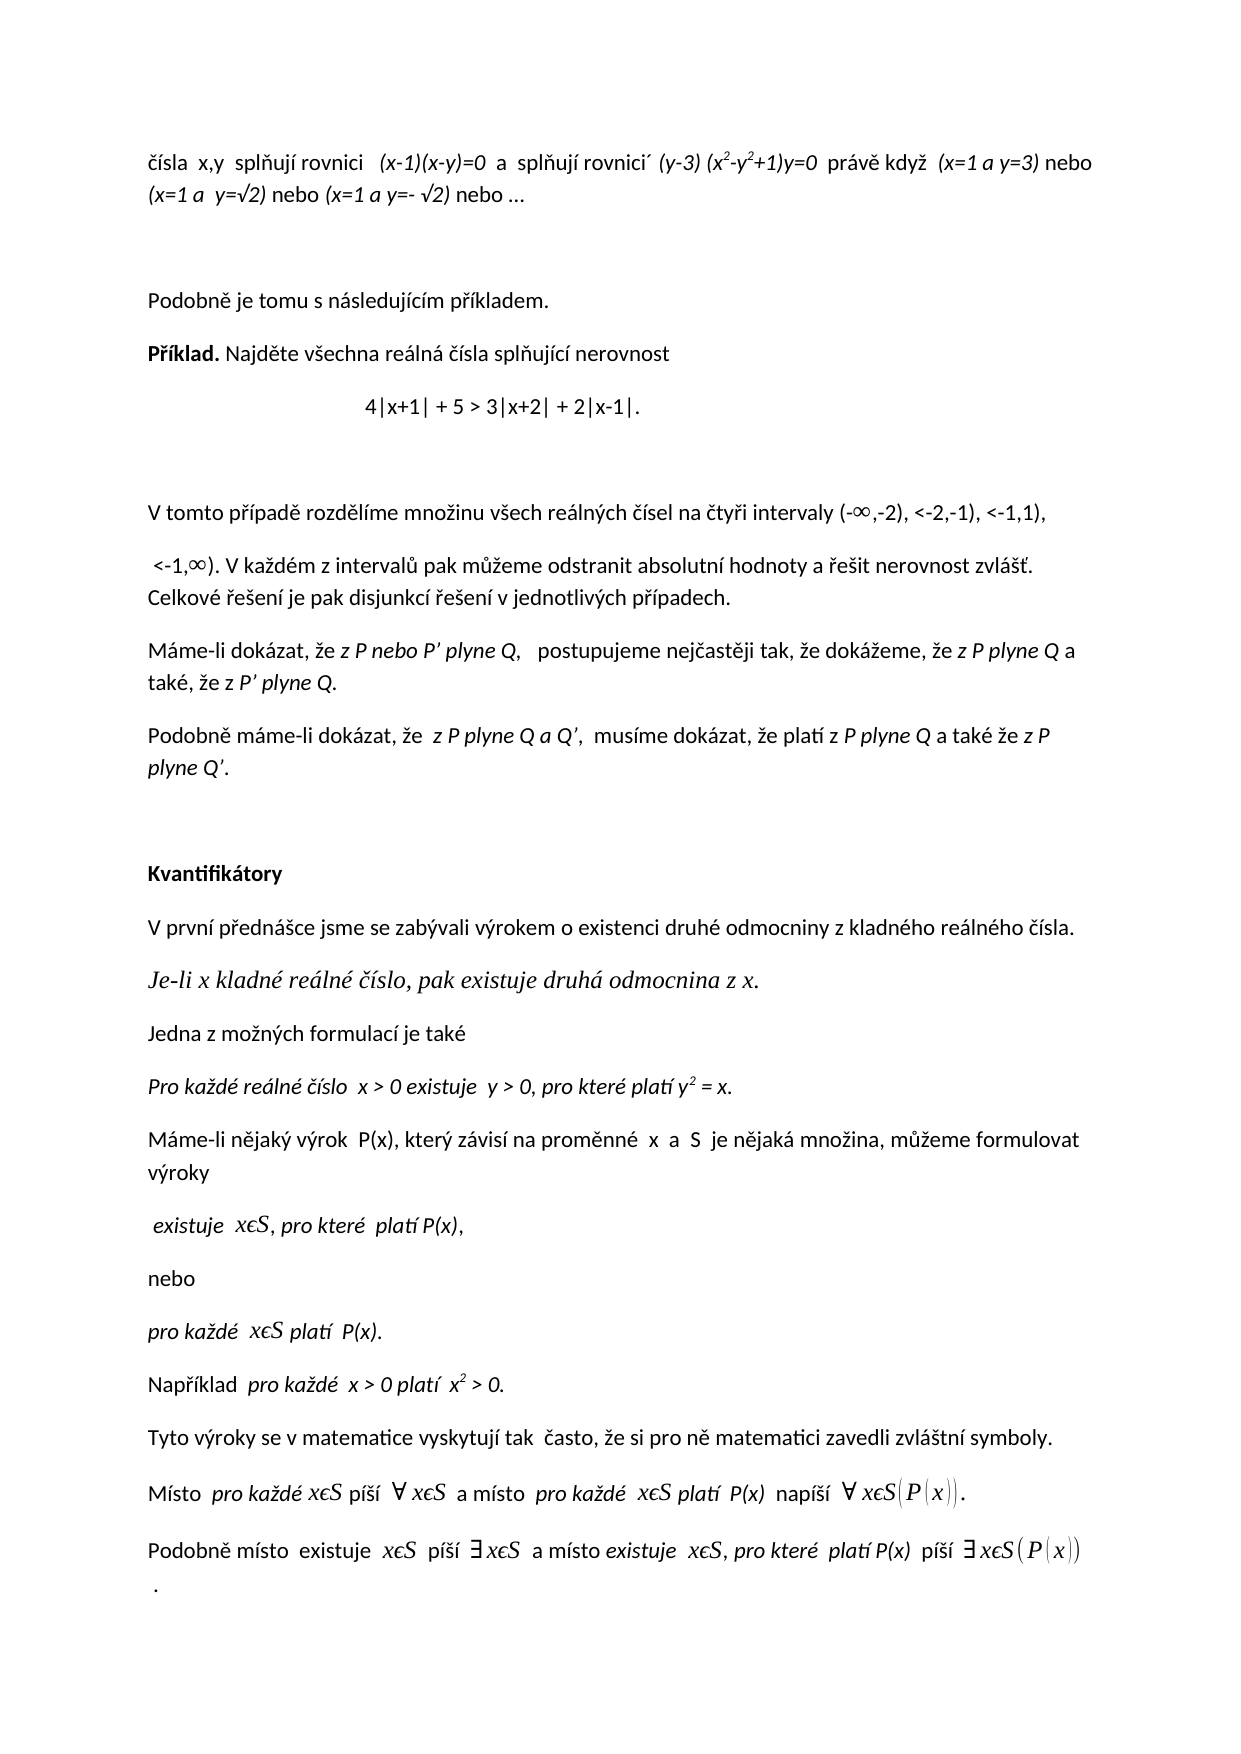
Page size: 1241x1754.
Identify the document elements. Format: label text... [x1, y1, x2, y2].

text Podobně místo existuje píší a místo existuje , pro které platí P(x) píší . [148, 1535, 1093, 1598]
text Pro každé reálné číslo x > 0 existuje y > 0, pro které platí y2 = x. [148, 1072, 1093, 1101]
text Je-li x kladné reálné číslo, pak existuje druhá odmocnina z x. [148, 966, 1093, 994]
text V tomto případě rozdělíme množinu všech reálných čísel na čtyři intervaly (-,-2), <-2,-1), <-1,1), [148, 498, 1093, 526]
text pro každé platí P(x). [148, 1317, 1093, 1345]
text Máme-li dokázat, že z P nebo P’ plyne Q, postupujeme nejčastěji tak, že dokážeme, že z P plyne Q a také, že z P’ plyne Q. [148, 636, 1093, 696]
text existuje , pro které platí P(x), [148, 1211, 1093, 1239]
text Podobně máme-li dokázat, že z P plyne Q a Q’, musíme dokázat, že platí z P plyne Q a také že z P plyne Q’. [148, 721, 1093, 782]
text Místo pro každé píší a místo pro každé platí P(x) napíší [148, 1476, 1093, 1510]
text V první přednášce jsme se zabývali výrokem o existenci druhé odmocniny z kladného reálného čísla. [148, 913, 1093, 941]
text 4|x+1| + 5 > 3|x+2| + 2|x-1|. [148, 392, 1093, 420]
text Například pro každé x > 0 platí x2 > 0. [148, 1370, 1093, 1398]
text Příklad. Najděte všechna reálná čísla splňující nerovnost [148, 339, 1093, 367]
text Tyto výroky se v matematice vyskytují tak často, že si pro ně matematici zavedli zvláštní symboly. [148, 1423, 1093, 1451]
text Podobně je tomu s následujícím příkladem. [148, 286, 1093, 314]
text Máme-li nějaký výrok P(x), který závisí na proměnné x a S je nějaká množina, můžeme formulovat výroky [148, 1126, 1093, 1186]
text <-1,). V každém z intervalů pak můžeme odstranit absolutní hodnoty a řešit nerovnost zvlášť. Celkové řešení je pak disjunkcí řešení v jednotlivých případech. [148, 551, 1093, 611]
text Kvantifikátory [148, 859, 1093, 888]
text nebo [148, 1264, 1093, 1292]
text čísla x,y splňují rovnici (x-1)(x-y)=0 a splňují rovnici´ (y-3) (x2-y2+1)y=0 právě když (x=1 a y=3) nebo (x=1 a y=√2) nebo (x=1 a y=- √2) nebo … [148, 148, 1093, 208]
text Jedna z možných formulací je také [148, 1019, 1093, 1047]
